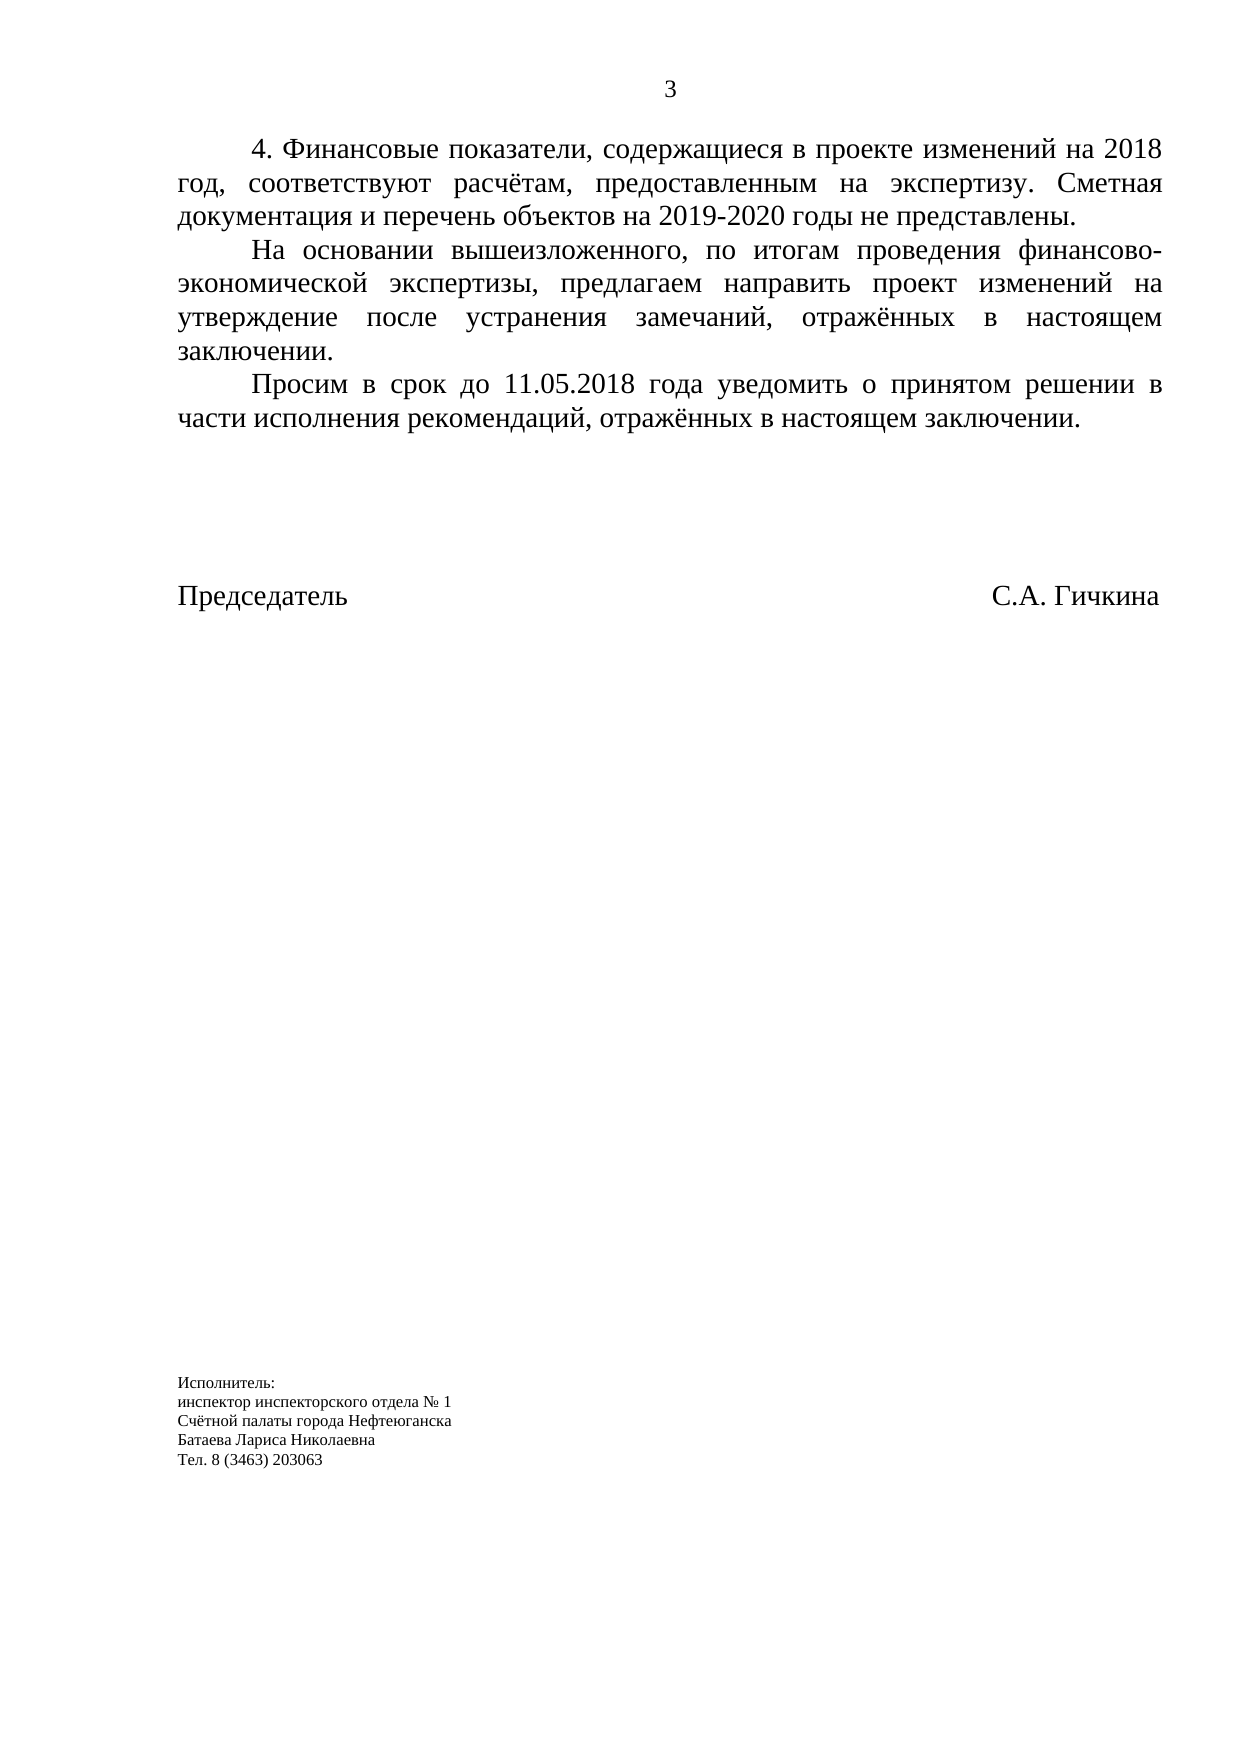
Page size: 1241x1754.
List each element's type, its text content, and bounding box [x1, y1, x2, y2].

text На основании вышеизложенного, по итогам проведения финансово-экономической экспертизы, предлагаем направить проект изменений на утверждение после устранения замечаний, отражённых в настоящем заключении. [177, 232, 1163, 366]
text инспектор инспекторского отдела № 1 [177, 1392, 1163, 1411]
text Батаева Лариса Николаевна [177, 1430, 1163, 1449]
text Исполнитель: [177, 1373, 1163, 1392]
text Председатель С.А. Гичкина [177, 578, 1163, 611]
text Счётной палаты города Нефтеюганска [177, 1411, 1163, 1430]
text 4. Финансовые показатели, содержащиеся в проекте изменений на 2018 год, соответствуют расчётам, предоставленным на экспертизу. Сметная документация и перечень объектов на 2019-2020 годы не представлены. [177, 131, 1163, 232]
text Тел. 8 (3463) 203063 [177, 1449, 1163, 1468]
text Просим в срок до 11.05.2018 года уведомить о принятом решении в части исполнения рекомендаций, отражённых в настоящем заключении. [177, 366, 1163, 433]
